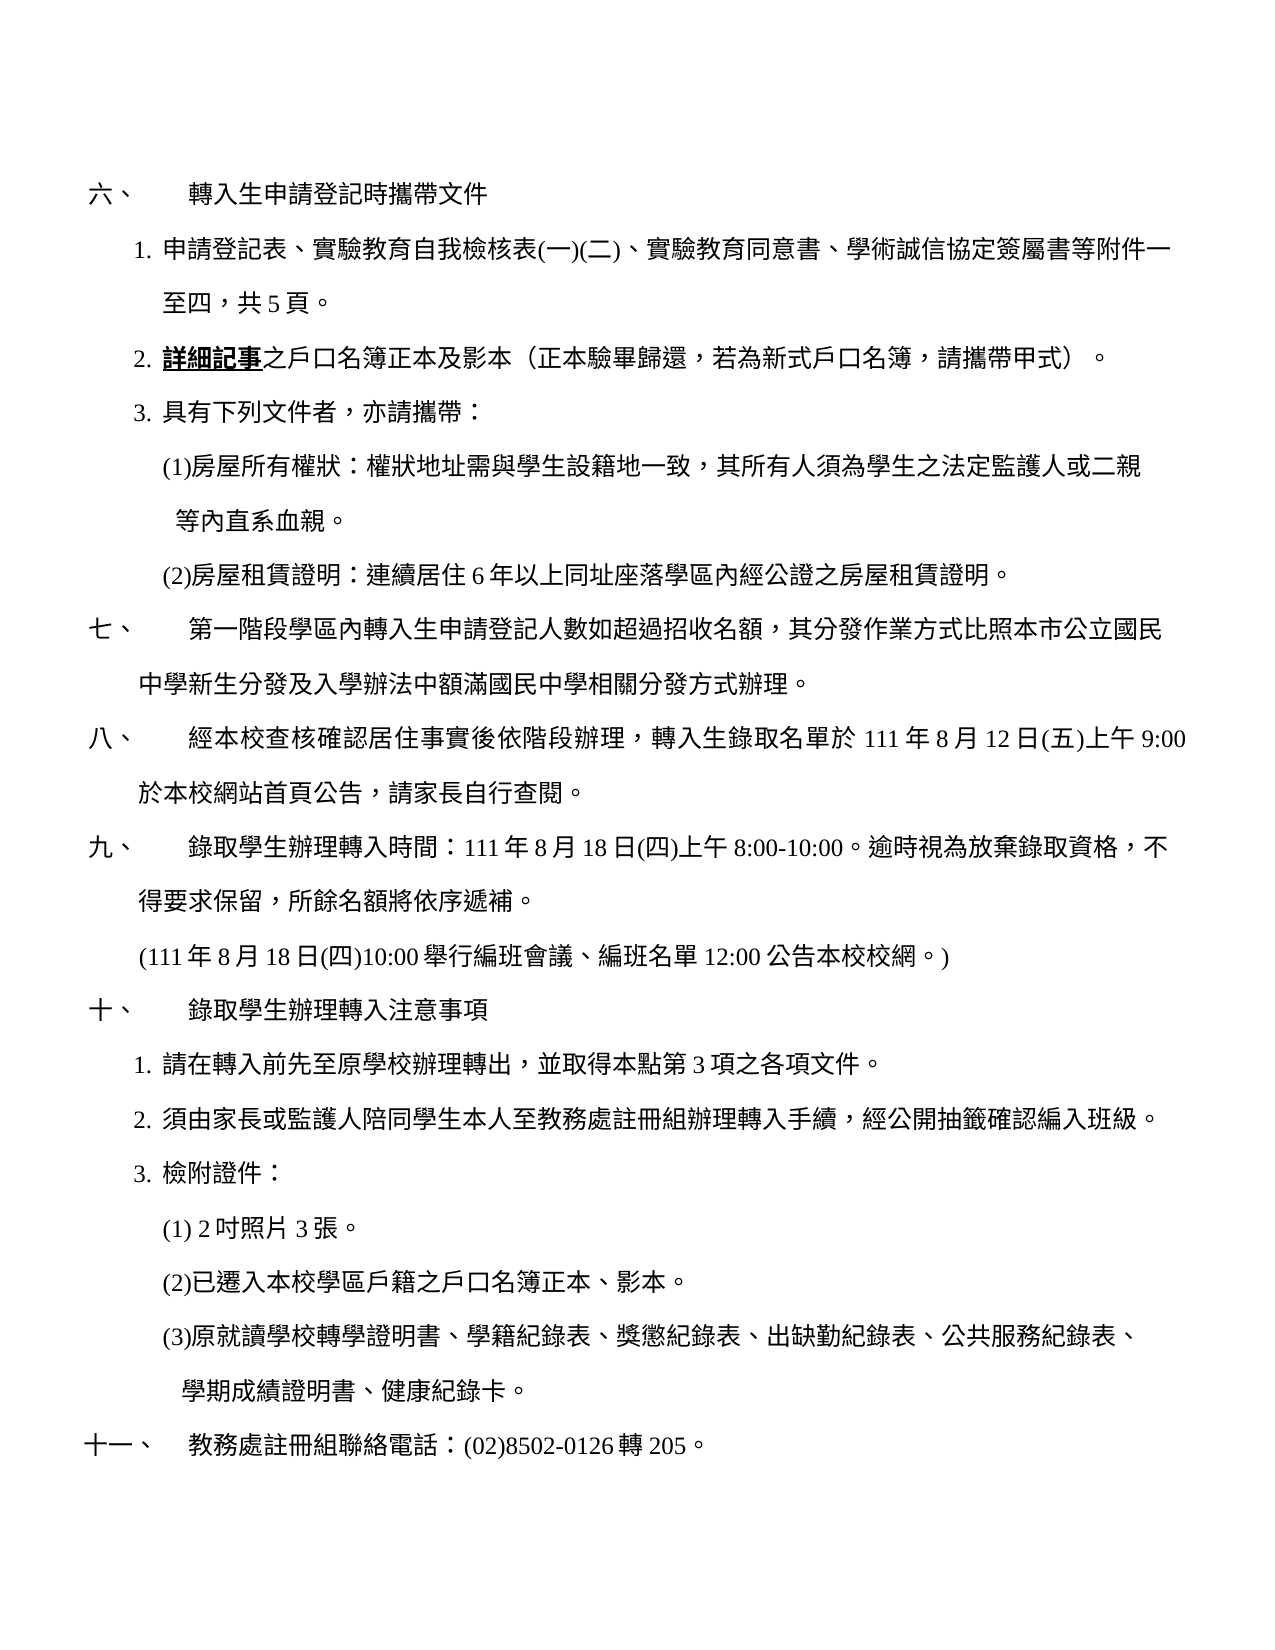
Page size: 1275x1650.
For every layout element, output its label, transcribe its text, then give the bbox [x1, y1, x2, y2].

list (1)房屋所有權狀：權狀地址需與學生設籍地一致，其所有人須為學生之法定監護人或二親 [162, 447, 1186, 483]
list 等內直系血親。 [162, 501, 1186, 537]
list 申請登記表、實驗教育自我檢核表(一)(二)、實驗教育同意書、學術誠信協定簽屬書等附件一至四，共5頁。 [133, 229, 1186, 320]
list 檢附證件： [133, 1154, 1186, 1190]
list (111年8月18日(四)10:00舉行編班會議、編班名單12:00公告本校校網。) [139, 936, 1186, 972]
list 須由家長或監護人陪同學生本人至教務處註冊組辦理轉入手續，經公開抽籤確認編入班級。 [133, 1099, 1186, 1136]
list (2)房屋租賃證明：連續居住6年以上同址座落學區內經公證之房屋租賃證明。 [162, 556, 1186, 592]
list 錄取學生辦理轉入時間：111年8月18日(四)上午8:00-10:00。逾時視為放棄錄取資格，不得要求保留，所餘名額將依序遞補。 [89, 827, 1186, 918]
list 轉入生申請登記時攜帶文件 [89, 175, 1186, 211]
list (3)原就讀學校轉學證明書、學籍紀錄表、獎懲紀錄表、出缺勤紀錄表、公共服務紀錄表、 [139, 1317, 1186, 1353]
list 教務處註冊組聯絡電話：(02)8502-0126轉205。 [83, 1426, 1186, 1462]
list 具有下列文件者，亦請攜帶： [133, 392, 1186, 429]
list 錄取學生辦理轉入注意事項 [89, 991, 1186, 1027]
list 請在轉入前先至原學校辦理轉出，並取得本點第3項之各項文件。 [133, 1045, 1186, 1081]
list (1) 2吋照片3張。 [162, 1208, 1186, 1244]
list 第一階段學區內轉入生申請登記人數如超過招收名額，其分發作業方式比照本市公立國民中學新生分發及入學辦法中額滿國民中學相關分發方式辦理。 [89, 610, 1186, 701]
list 詳細記事之戶口名簿正本及影本（正本驗畢歸還，若為新式戶口名簿，請攜帶甲式）。 [133, 338, 1186, 374]
list 經本校查核確認居住事實後依階段辦理，轉入生錄取名單於111年8月12日(五)上午9:00於本校網站首頁公告，請家長自行查閱。 [89, 719, 1186, 809]
list 學期成績證明書、健康紀錄卡。 [139, 1371, 1186, 1407]
list (2)已遷入本校學區戶籍之戶口名簿正本、影本。 [139, 1262, 1186, 1299]
